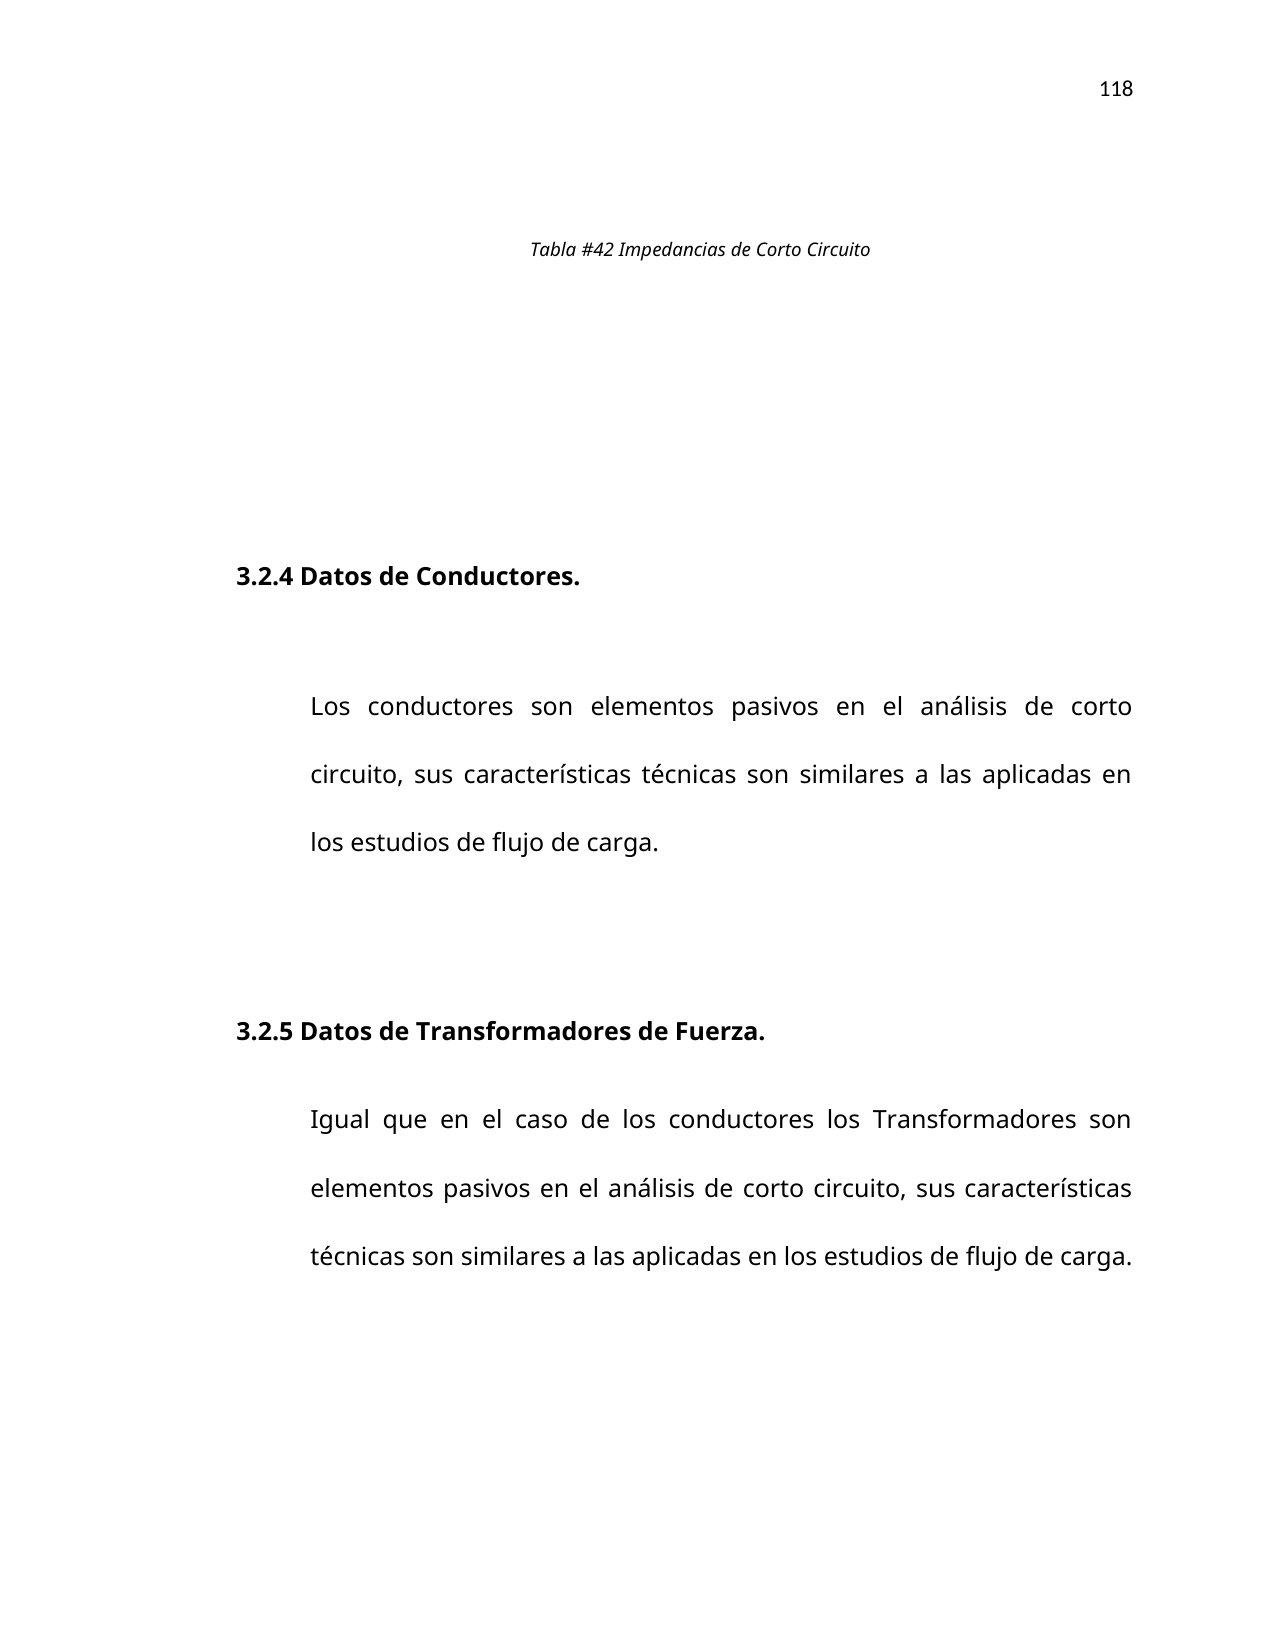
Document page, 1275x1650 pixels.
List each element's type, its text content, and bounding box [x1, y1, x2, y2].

text Tabla #42 Impedancias de Corto Circuito [236, 236, 1164, 262]
text 3.2.4 Datos de Conductores. [236, 558, 1133, 592]
text Los conductores son elementos pasivos en el análisis de corto circuito, sus características técnicas son similares a las aplicadas en los estudios de flujo de carga. [310, 689, 1133, 859]
text Igual que en el caso de los conductores los Transformadores son elementos pasivos en el análisis de corto circuito, sus características técnicas son similares a las aplicadas en los estudios de flujo de carga. [310, 1102, 1133, 1272]
text 3.2.5 Datos de Transformadores de Fuerza. [236, 1013, 1133, 1047]
